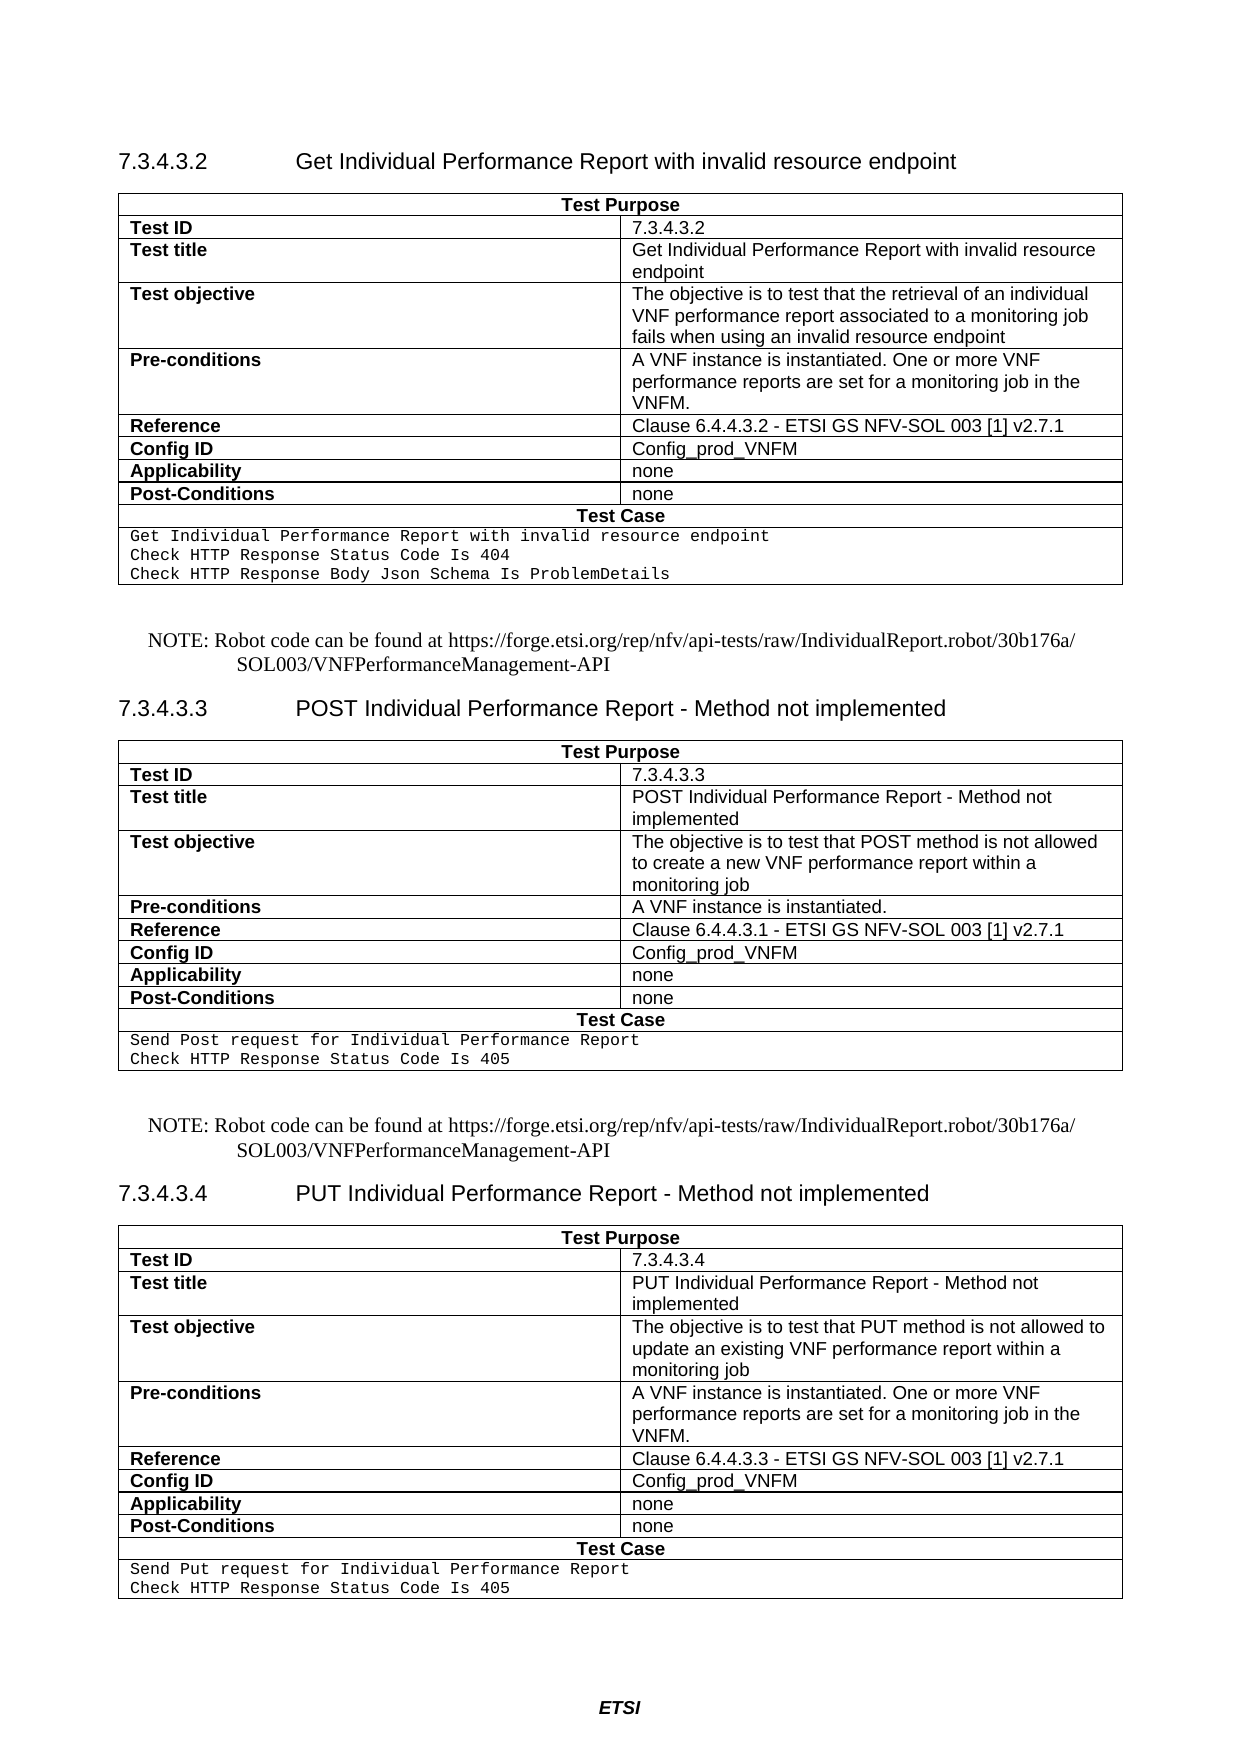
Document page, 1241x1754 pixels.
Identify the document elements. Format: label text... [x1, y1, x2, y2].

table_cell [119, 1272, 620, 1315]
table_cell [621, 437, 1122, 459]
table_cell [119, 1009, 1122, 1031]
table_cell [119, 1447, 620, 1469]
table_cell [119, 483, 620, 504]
text NOTE: Robot code can be found at https://forge.etsi.org/rep/nfv/api-tests/raw/IndividualReport.robot/30b176a/SOL003/VNFPerformanceManagement-API [148, 628, 1122, 676]
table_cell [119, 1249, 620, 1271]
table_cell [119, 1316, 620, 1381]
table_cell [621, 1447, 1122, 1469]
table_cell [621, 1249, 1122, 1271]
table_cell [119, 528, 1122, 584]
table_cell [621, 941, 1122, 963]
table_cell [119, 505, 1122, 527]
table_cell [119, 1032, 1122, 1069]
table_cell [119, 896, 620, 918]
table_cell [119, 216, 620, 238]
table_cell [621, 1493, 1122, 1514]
text NOTE: Robot code can be found at https://forge.etsi.org/rep/nfv/api-tests/raw/IndividualReport.robot/30b176a/SOL003/VNFPerformanceManagement-API [148, 1113, 1122, 1162]
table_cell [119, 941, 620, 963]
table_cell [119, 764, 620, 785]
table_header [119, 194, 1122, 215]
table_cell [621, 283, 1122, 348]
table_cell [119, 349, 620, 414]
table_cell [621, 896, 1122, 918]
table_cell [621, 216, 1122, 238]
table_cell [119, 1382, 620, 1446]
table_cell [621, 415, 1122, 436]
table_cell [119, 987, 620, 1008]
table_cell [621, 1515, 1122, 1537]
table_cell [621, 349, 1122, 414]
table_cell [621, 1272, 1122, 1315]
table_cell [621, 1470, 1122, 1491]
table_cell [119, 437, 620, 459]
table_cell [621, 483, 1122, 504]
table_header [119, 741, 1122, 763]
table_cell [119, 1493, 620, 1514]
subtitle 7.3.4.3.2 Get Individual Performance Report with invalid resource endpoint [118, 148, 1122, 174]
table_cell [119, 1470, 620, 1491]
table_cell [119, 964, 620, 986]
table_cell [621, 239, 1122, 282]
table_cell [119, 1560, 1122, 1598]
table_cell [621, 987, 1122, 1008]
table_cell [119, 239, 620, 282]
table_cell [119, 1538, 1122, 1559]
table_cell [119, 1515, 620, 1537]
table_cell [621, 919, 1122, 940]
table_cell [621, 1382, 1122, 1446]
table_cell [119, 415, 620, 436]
subtitle 7.3.4.3.4 PUT Individual Performance Report - Method not implemented [118, 1180, 1122, 1207]
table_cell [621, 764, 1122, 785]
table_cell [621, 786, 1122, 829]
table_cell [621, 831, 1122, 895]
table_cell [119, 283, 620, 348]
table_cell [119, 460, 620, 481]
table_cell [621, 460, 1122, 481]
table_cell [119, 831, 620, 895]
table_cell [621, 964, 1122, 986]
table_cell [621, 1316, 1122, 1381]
subtitle 7.3.4.3.3 POST Individual Performance Report - Method not implemented [118, 695, 1122, 721]
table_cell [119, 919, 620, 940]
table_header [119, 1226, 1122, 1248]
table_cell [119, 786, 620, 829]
